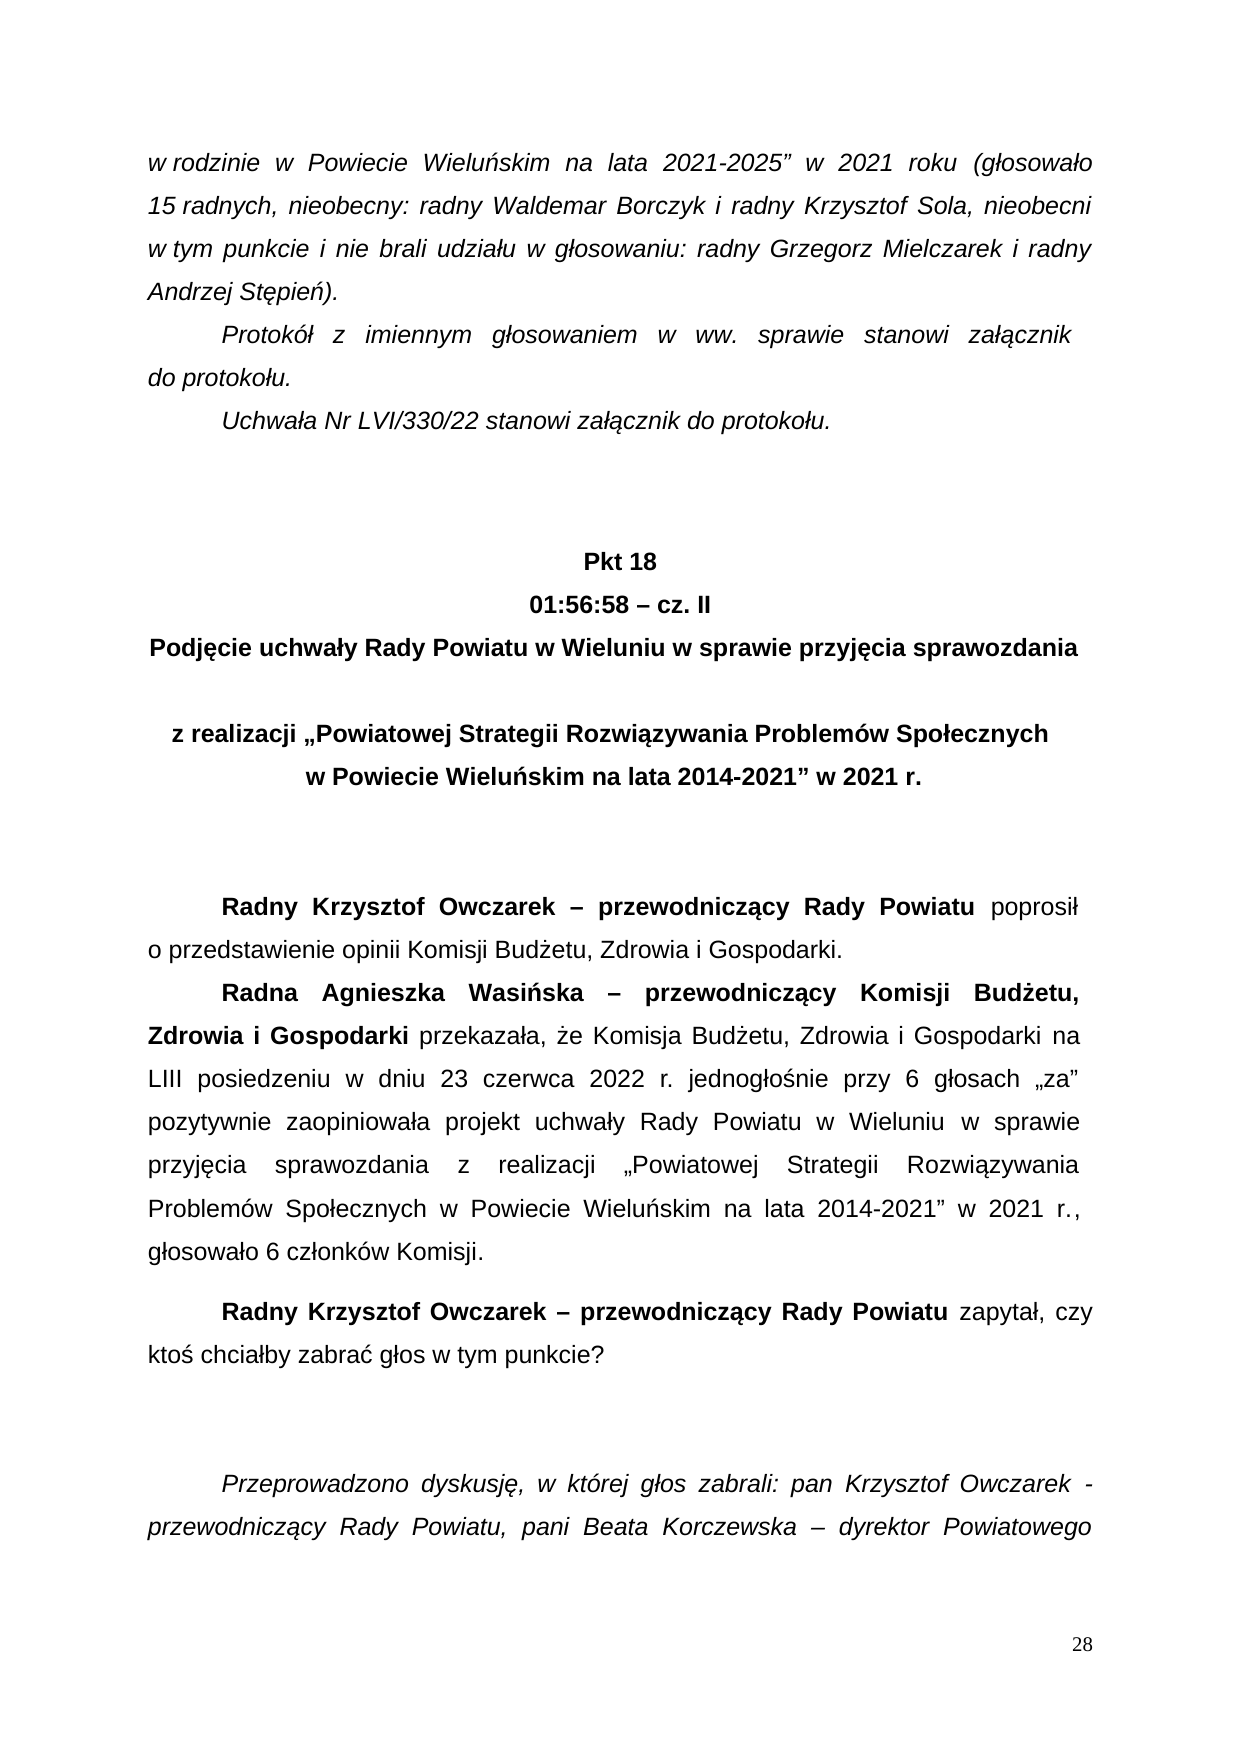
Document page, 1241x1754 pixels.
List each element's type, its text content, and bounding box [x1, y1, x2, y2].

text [148, 148, 1092, 306]
text Radna Agnieszka Wasińska – przewodniczący Komisji Budżetu, Zdrowia i Gospodarki przekazała, że Komisja Budżetu, Zdrowia i Gospodarki na LIII posiedzeniu w dniu 23 czerwca 2022 r. jednogłośnie przy 6 głosach „za” pozytywnie zaopiniowała projekt uchwały Rady Powiatu w Wieluniu w sprawie przyjęcia sprawozdania z realizacji „Powiatowej Strategii Rozwiązywania Problemów Społecznych w Powiecie Wieluńskim na lata 2014-2021” w 2021 r., głosowało 6 członków Komisji. [148, 978, 1080, 1266]
text Radny Krzysztof Owczarek – przewodniczący Rady Powiatu zapytał, czy ktoś chciałby zabrać głos w tym punkcie? [148, 1297, 1093, 1368]
text Radny Krzysztof Owczarek – przewodniczący Rady Powiatu poprosił o przedstawienie opinii Komisji Budżetu, Zdrowia i Gospodarki. [148, 892, 1093, 964]
text Pkt 18 [148, 547, 1093, 576]
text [148, 1469, 1093, 1541]
text 01:56:58 – cz. II [148, 590, 1093, 619]
text Uchwała Nr LVI/330/22 stanowi załącznik do protokołu. [148, 406, 1093, 435]
text Protokół z imiennym głosowaniem w ww. sprawie stanowi załącznik do protokołu. [148, 320, 1093, 392]
text Podjęcie uchwały Rady Powiatu w Wieluniu w sprawie przyjęcia sprawozdania z realizacji „Powiatowej Strategii Rozwiązywania Problemów Społecznych w Powiecie Wieluńskim na lata 2014-2021” w 2021 r. [148, 633, 1080, 791]
